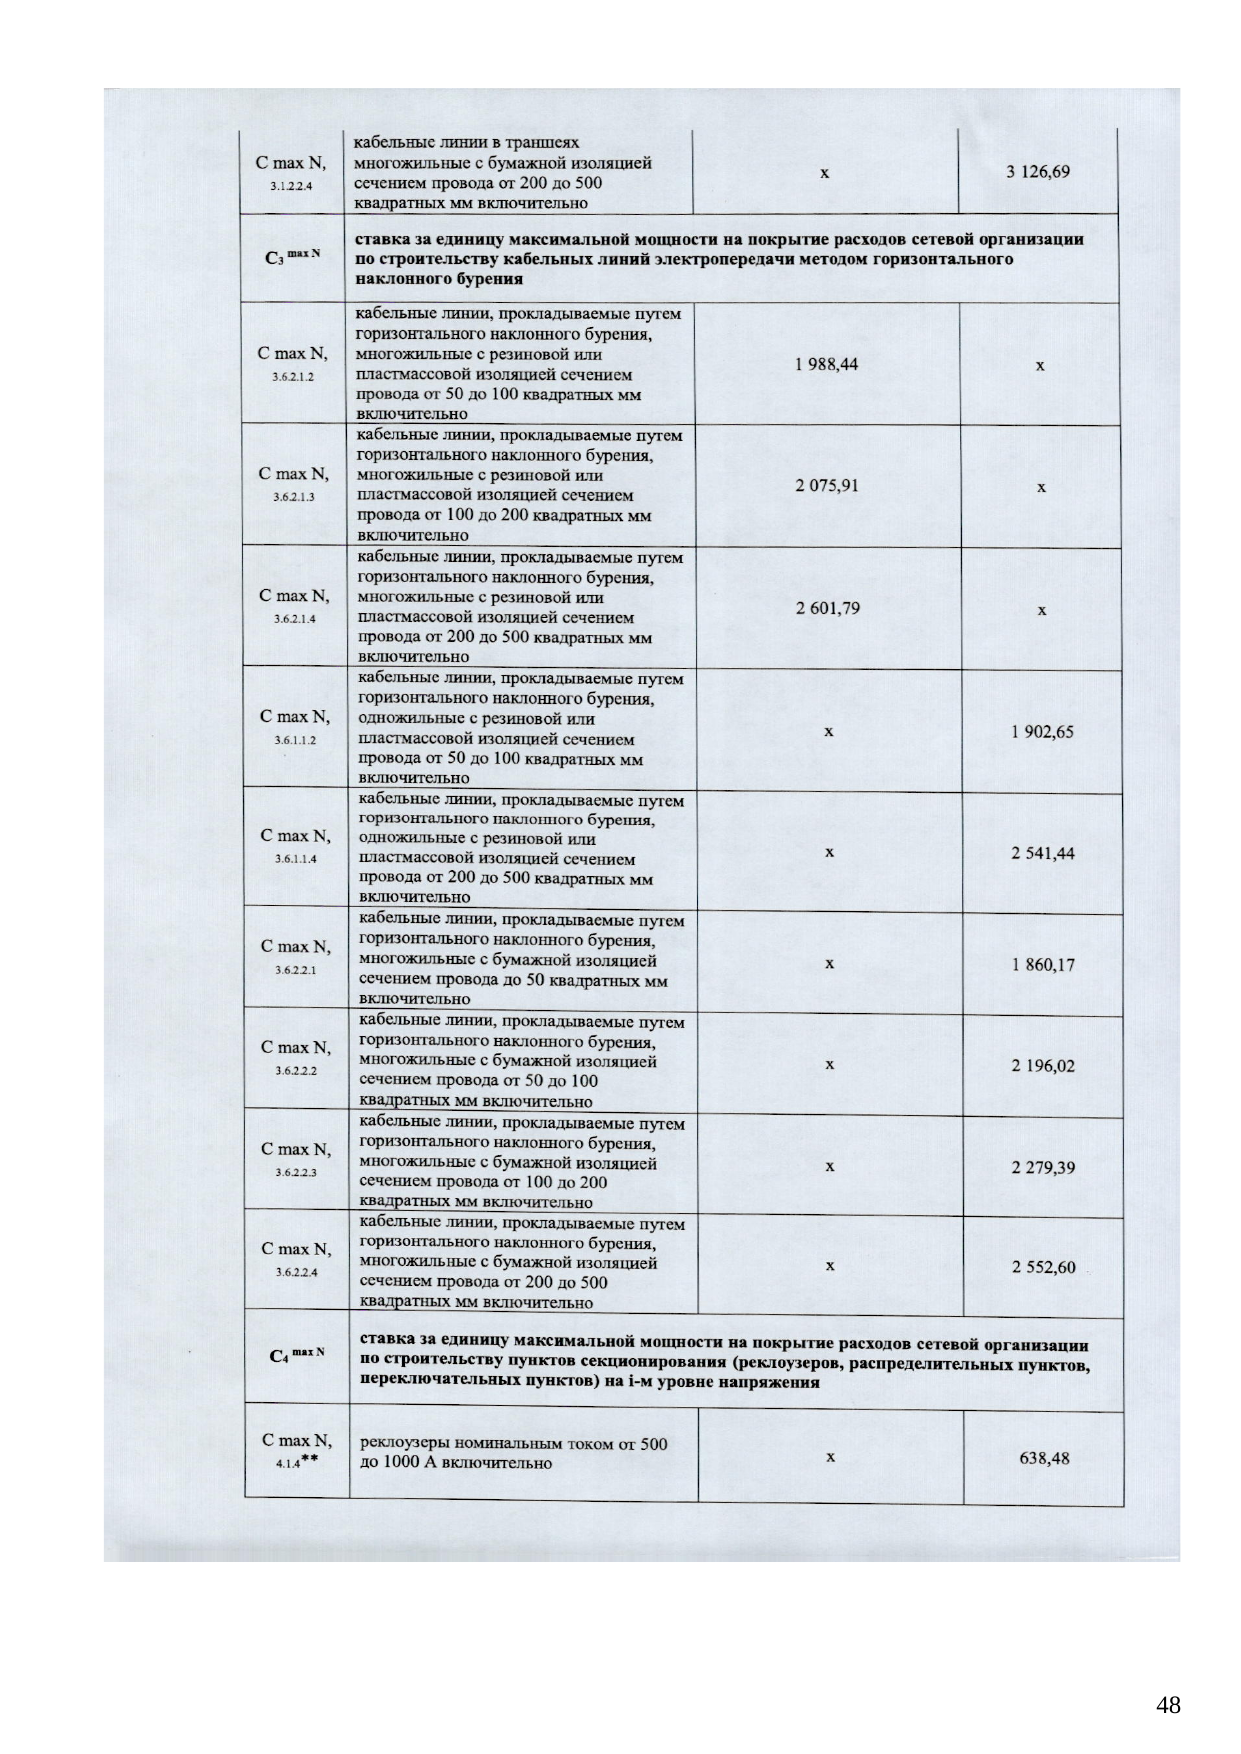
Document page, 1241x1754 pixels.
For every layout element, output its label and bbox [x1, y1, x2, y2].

picture [103, 88, 1181, 1562]
